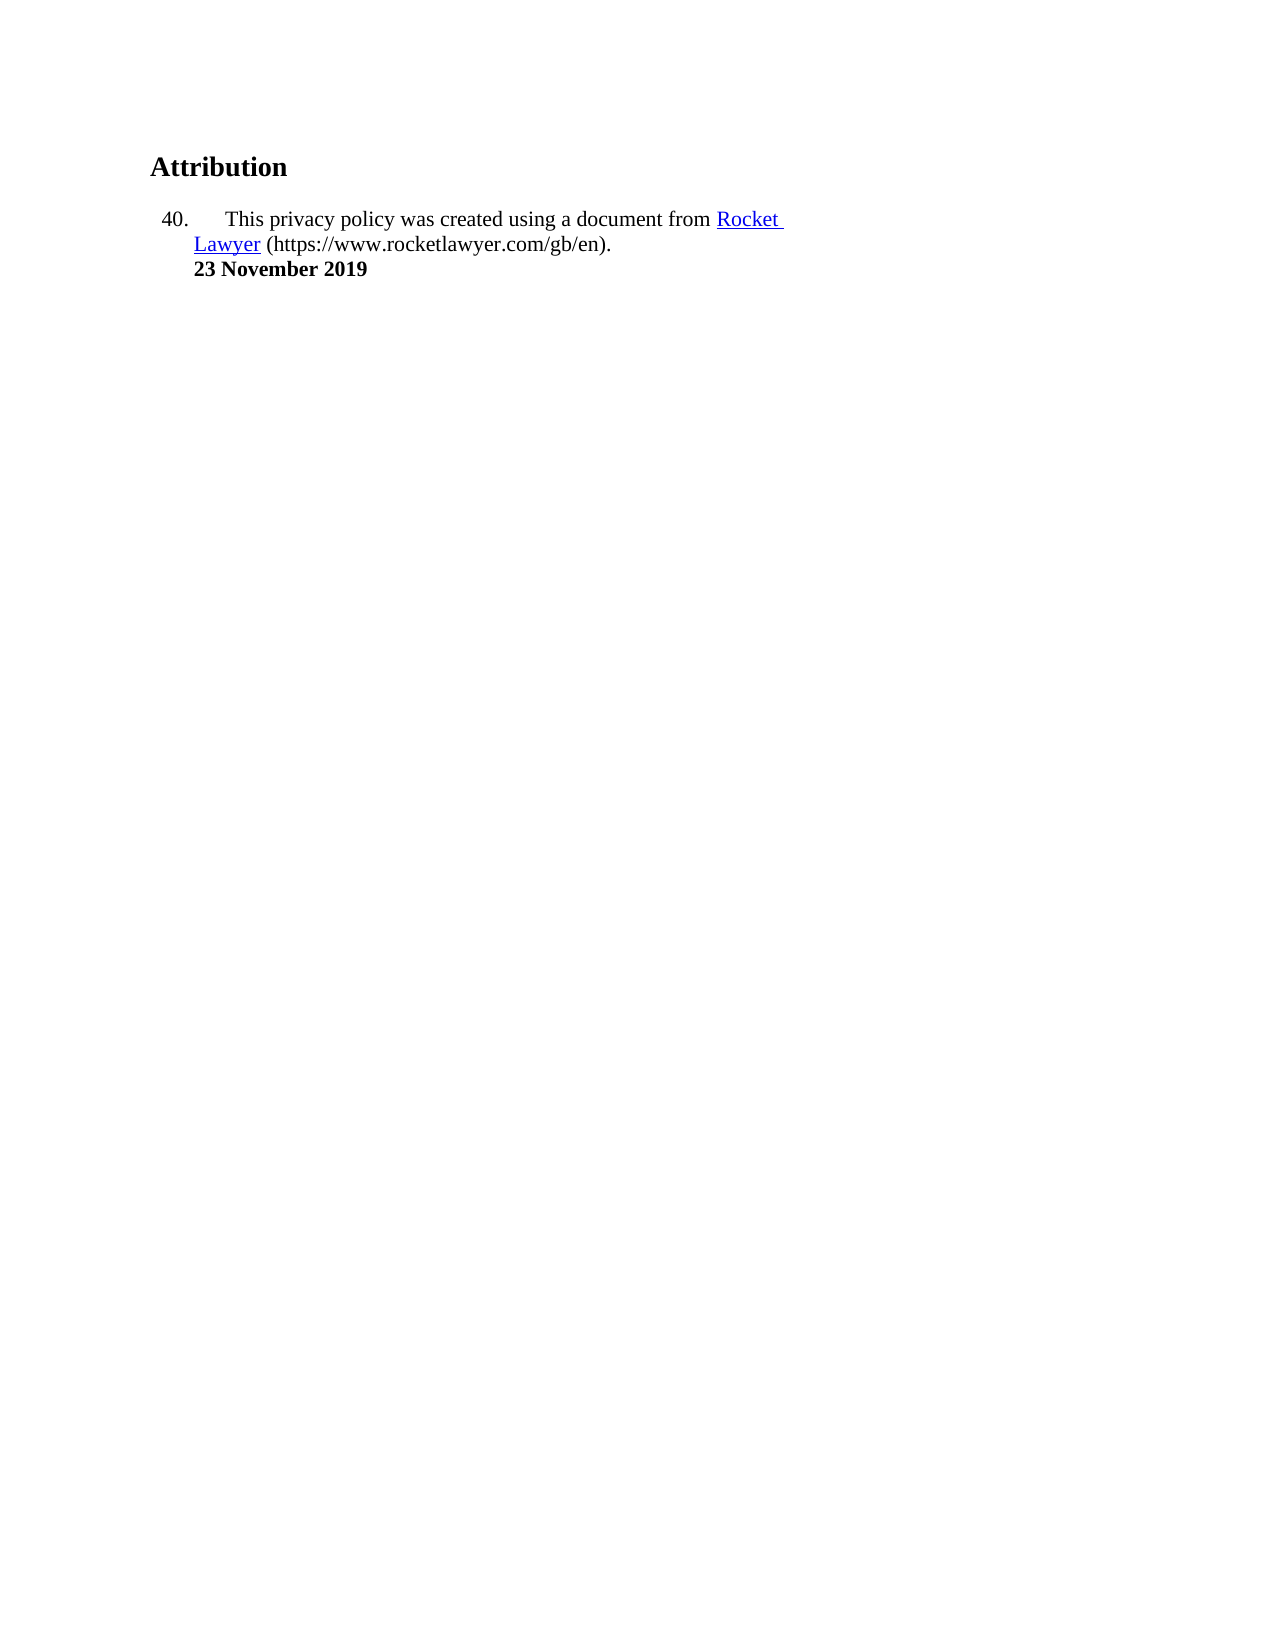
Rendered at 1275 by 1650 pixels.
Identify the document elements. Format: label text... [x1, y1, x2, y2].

list This privacy policy was created using a document from Rocket Lawyer (https://www.rocketlawyer.com/gb/en). [161, 206, 1125, 256]
text Attribution [150, 150, 1125, 182]
text 23 November 2019 [194, 256, 1125, 281]
